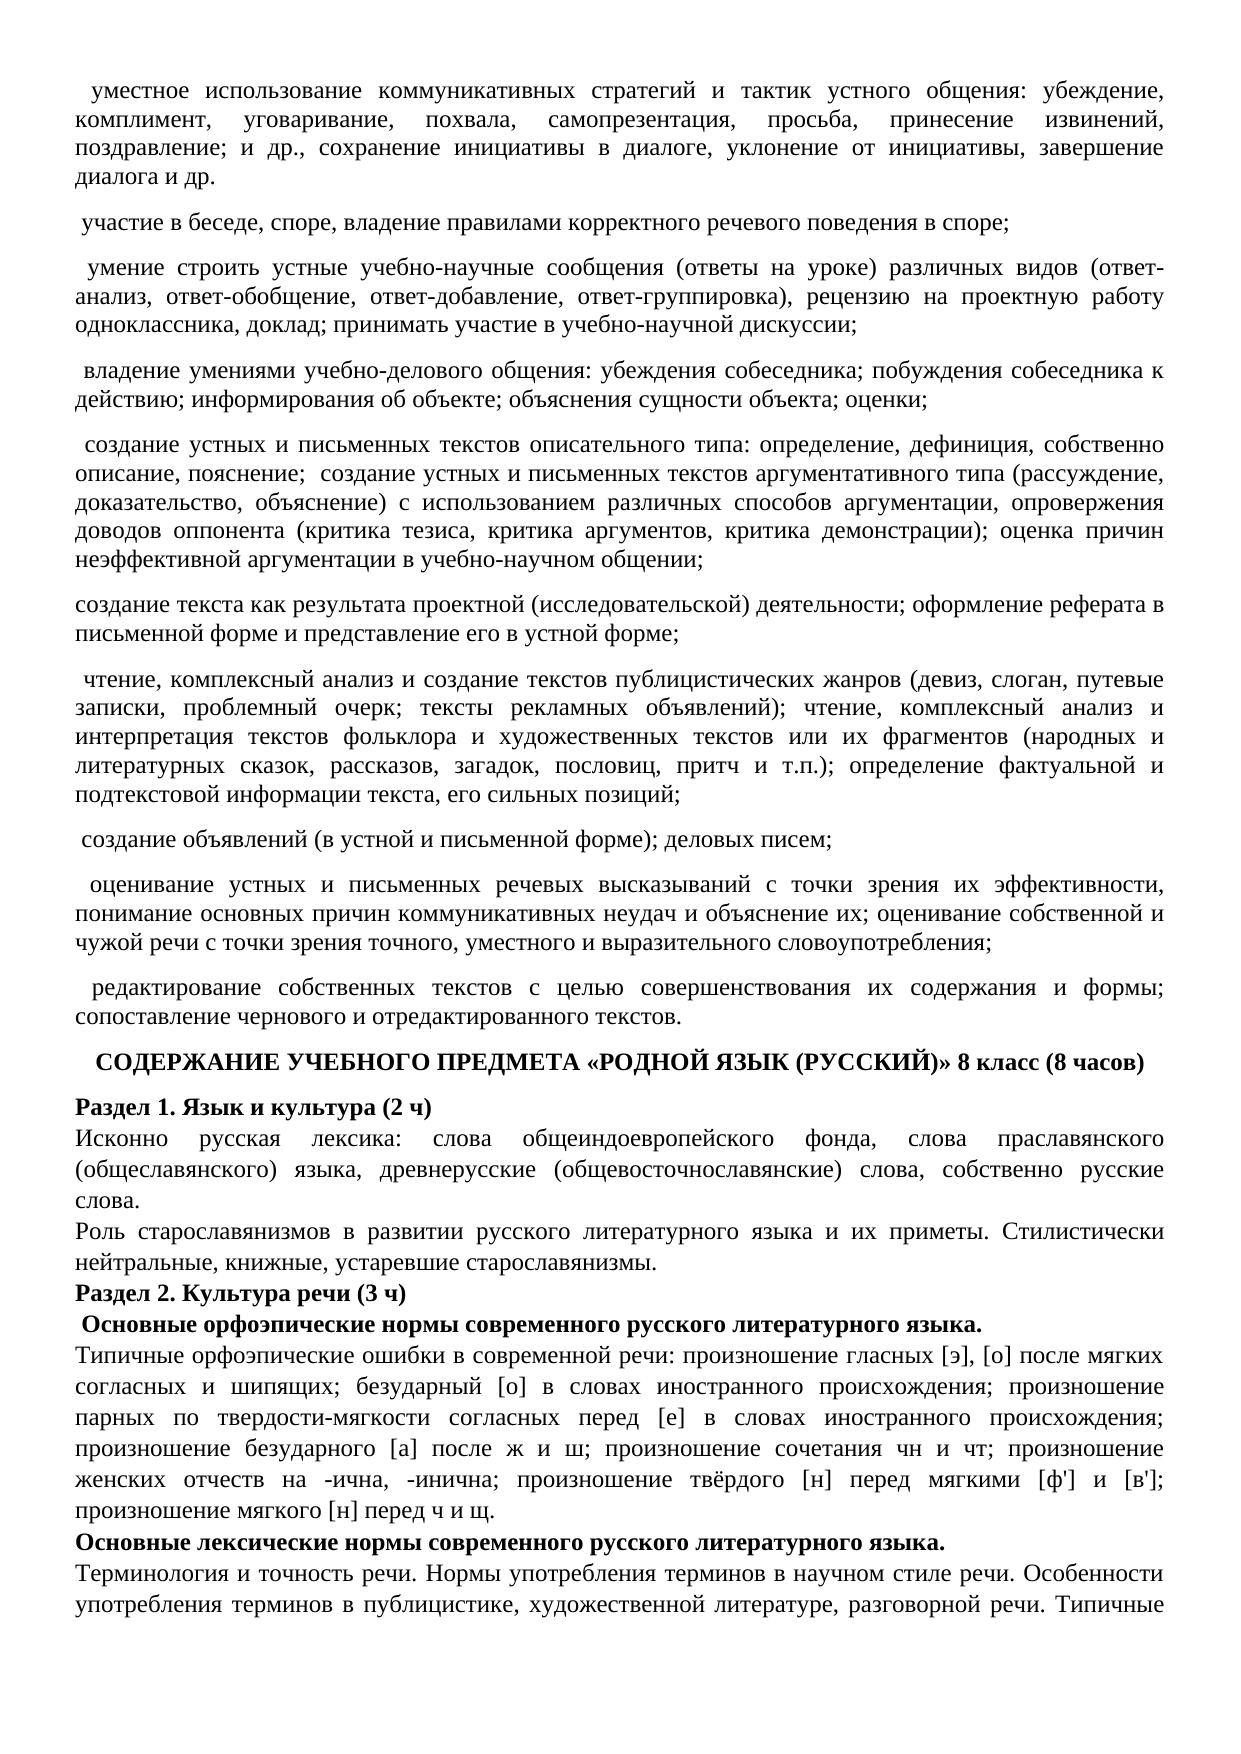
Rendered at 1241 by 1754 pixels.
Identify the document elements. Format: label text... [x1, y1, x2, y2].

text редактирование собственных текстов с целью совершенствования их содержания и формы; сопоставление чернового и отредактированного текстов. [75, 972, 1165, 1030]
text создание устных и письменных текстов описательного типа: определение, дефиниция, собственно описание, пояснение; создание устных и письменных текстов аргументативного типа (рассуждение, доказательство, объяснение) с использованием различных способов аргументации, опровержения доводов оппонента (критика тезиса, критика аргументов, критика демонстрации); оценка причин неэффективной аргументации в учебно-научном общении; [75, 429, 1165, 573]
text Роль старославянизмов в развитии русского литературного языка и их приметы. Стилистически нейтральные, книжные, устаревшие старославянизмы. [75, 1216, 1165, 1276]
text Типичные орфоэпические ошибки в современной речи: произношение гласных [э], [о] после мягких согласных и шипящих; безударный [о] в словах иностранного происхождения; произношение парных по твердости-мягкости согласных перед [е] в словах иностранного происхождения; произношение безударного [а] после ж и ш; произношение сочетания чн и чт; произношение женских отчеств на -ична, -инична; произношение твёрдого [н] перед мягкими [ф'] и [в']; произношение мягкого [н] перед ч и щ. [75, 1340, 1165, 1524]
text СОДЕРЖАНИЕ УЧЕБНОГО ПРЕДМЕТА «РОДНОЙ ЯЗЫК (РУССКИЙ)» 8 класс (8 часов) [75, 1047, 1165, 1075]
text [75, 1558, 1165, 1617]
text Основные лексические нормы современного русского литературного языка. [75, 1527, 1165, 1555]
text Раздел 2. Культура речи (3 ч) [75, 1278, 1165, 1307]
text Исконно русская лексика: слова общеиндоевропейского фонда, слова праславянского (общеславянского) языка, древнерусские (общевосточнославянские) слова, собственно русские слова. [75, 1123, 1165, 1214]
text участие в беседе, споре, владение правилами корректного речевого поведения в споре; [75, 207, 1165, 235]
text Основные орфоэпические нормы современного русского литературного языка. [75, 1309, 1165, 1338]
text уместное использование коммуникативных стратегий и тактик устного общения: убеждение, комплимент, уговаривание, похвала, самопрезентация, просьба, принесение извинений, поздравление; и др., сохранение инициативы в диалоге, уклонение от инициативы, завершение диалога и др. [75, 75, 1165, 190]
text Раздел 1. Язык и культура (2 ч) [75, 1092, 1165, 1121]
text создание объявлений (в устной и письменной форме); деловых писем; [75, 824, 1165, 853]
text чтение, комплексный анализ и создание текстов публицистических жанров (девиз, слоган, путевые записки, проблемный очерк; тексты рекламных объявлений); чтение, комплексный анализ и интерпретация текстов фольклора и художественных текстов или их фрагментов (народных и литературных сказок, рассказов, загадок, пословиц, притч и т.п.); определение фактуальной и подтекстовой информации текста, его сильных позиций; [75, 664, 1165, 807]
text создание текста как результата проектной (исследовательской) деятельности; оформление реферата в письменной форме и представление его в устной форме; [75, 589, 1165, 647]
text владение умениями учебно-делового общения: убеждения собеседника; побуждения собеседника к действию; информирования об объекте; объяснения сущности объекта; оценки; [75, 355, 1165, 412]
text умение строить устные учебно-научные сообщения (ответы на уроке) различных видов (ответ-анализ, ответ-обобщение, ответ-добавление, ответ-группировка), рецензию на проектную работу одноклассника, доклад; принимать участие в учебно-научной дискуссии; [75, 252, 1165, 338]
text оценивание устных и письменных речевых высказываний с точки зрения их эффективности, понимание основных причин коммуникативных неудач и объяснение их; оценивание собственной и чужой речи с точки зрения точного, уместного и выразительного словоупотребления; [75, 869, 1165, 956]
